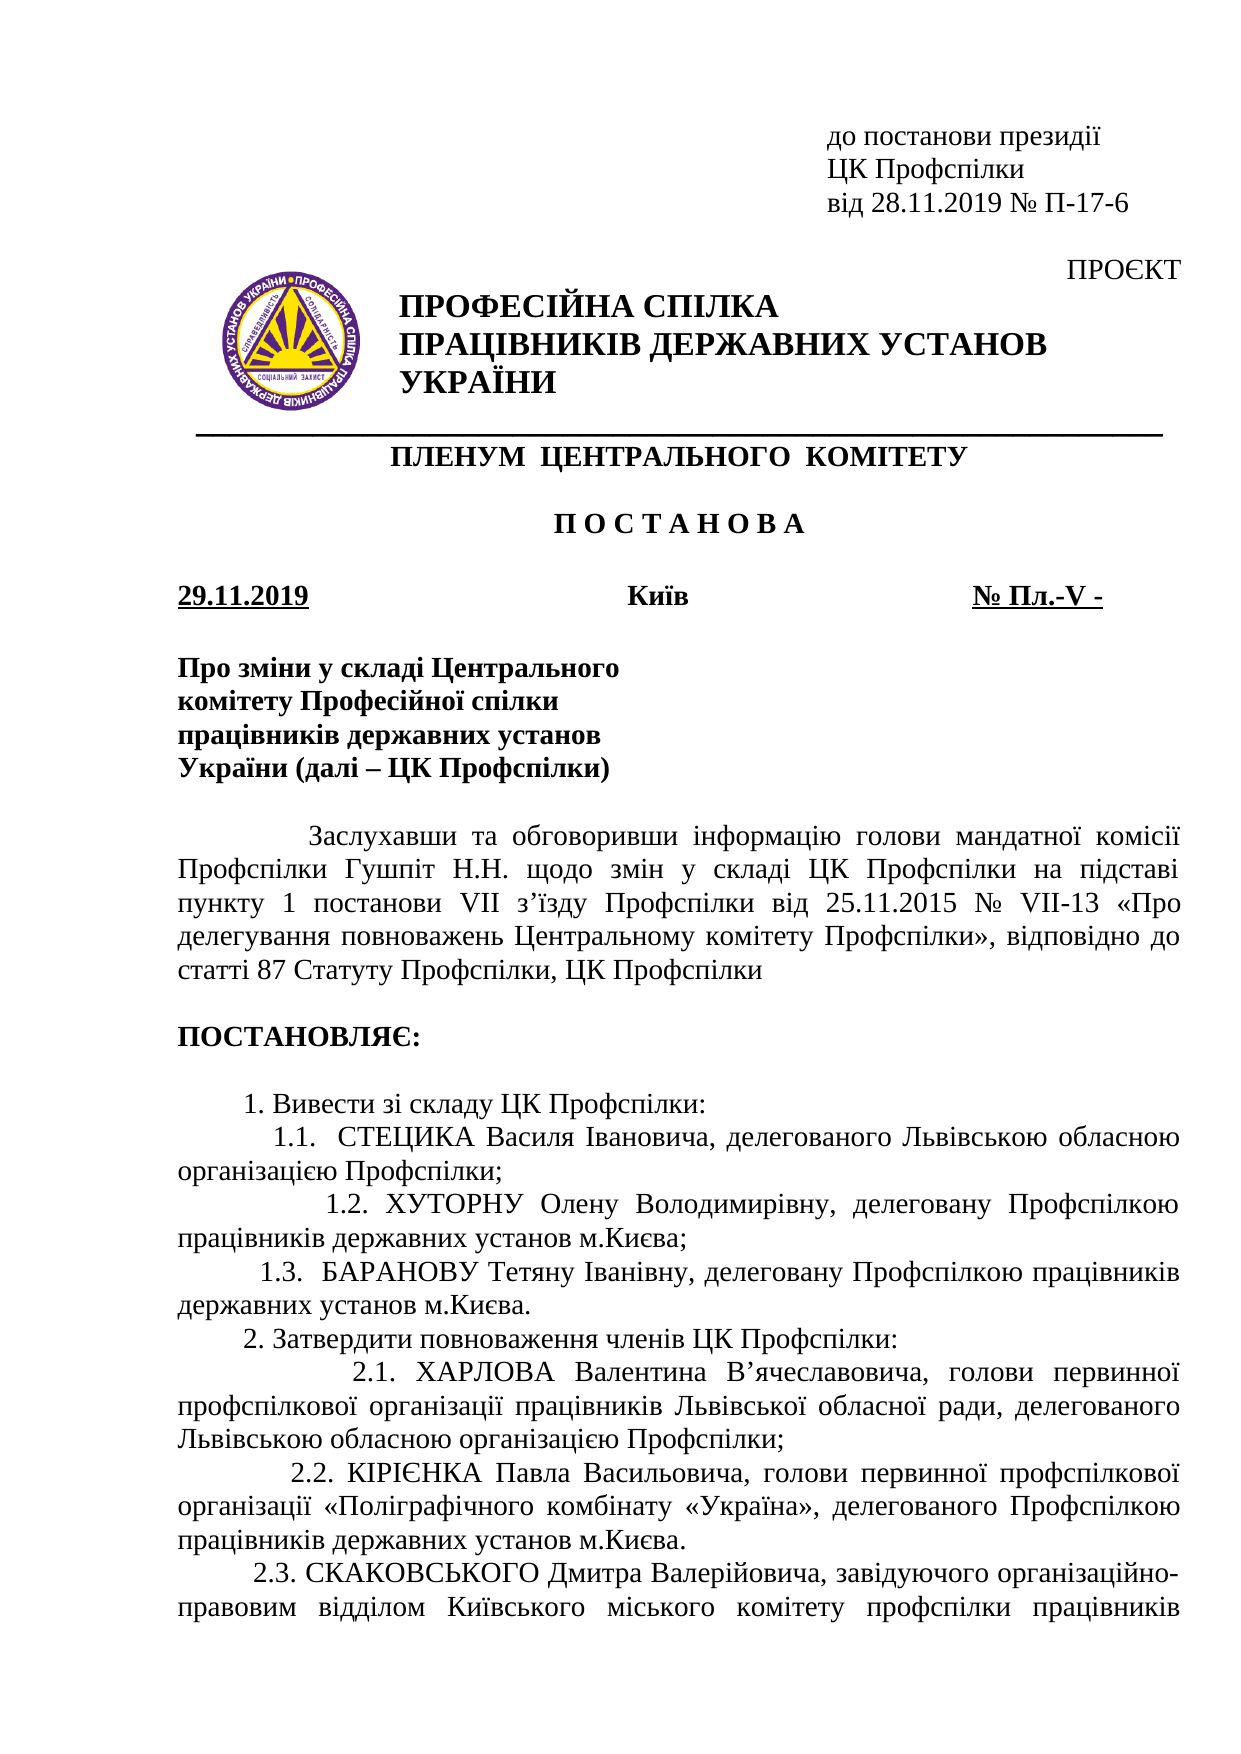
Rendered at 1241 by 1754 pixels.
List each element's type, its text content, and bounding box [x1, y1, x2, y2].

text працівників державних установ [177, 717, 1181, 751]
text ПРОФЕСІЙНА СПІЛКА [398, 286, 1181, 324]
text 2. Затвердити повноваження членів ЦК Профспілки: [177, 1321, 1181, 1354]
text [177, 1556, 1181, 1623]
text від 28.11.2019 № П-17-6 [827, 185, 1181, 219]
text України (далі – ЦК Профспілки) [177, 751, 1181, 784]
text ПЛЕНУМ ЦЕНТРАЛЬНОГО КОМІТЕТУ [177, 439, 1181, 473]
text 1. Вивести зі складу ЦК Профспілки: [177, 1086, 1181, 1119]
text Заслухавши та обговоривши інформацію голови мандатної комісії Профспілки Гушпіт Н.Н. щодо змін у складі ЦК Профспілки на підставі пункту 1 постанови VIІ з’їзду Профспілки від 25.11.2015 № VII-13 «Про делегування повноважень Центральному комітету Профспілки», відповідно до статті 87 Статуту Профспілки, ЦК Профспілки [177, 818, 1181, 985]
text 29.11.2019 Київ № Пл.-V - [177, 578, 1144, 612]
text 2.1. ХАРЛОВА Валентина В’ячеславовича, голови первинної профспілкової організації працівників Львівської обласної ради, делегованого Львівською обласною організацією Профспілки; [177, 1354, 1181, 1455]
text 2.2. КІРІЄНКА Павла Васильовича, голови первинної профспілкової організації «Поліграфічного комбінату «Україна», делегованого Профспілкою працівників державних установ м.Києва. [177, 1455, 1181, 1556]
text П О С Т А Н О В А [177, 506, 1181, 540]
picture [207, 253, 373, 401]
text ПОСТАНОВЛЯЄ: [177, 1019, 1181, 1052]
text УКРАЇНИ [398, 362, 1181, 401]
text ПРАЦІВНИКІВ ДЕРЖАВНИХ УСТАНОВ [398, 324, 1181, 362]
text 1.2. ХУТОРНУ Олену Володимирівну, делеговану Профспілкою працівників державних установ м.Києва; [177, 1187, 1181, 1254]
text ПРОЄКТ [398, 252, 1181, 286]
text 1.3. БАРАНОВУ Тетяну Іванівну, делеговану Профспілкою працівників державних установ м.Києва. [177, 1254, 1181, 1321]
text Про зміни у складі Центрального [177, 650, 1181, 683]
text 1.1. СТЕЦИКА Василя Івановича, делегованого Львівською обласною організацією Профспілки; [177, 1119, 1181, 1187]
text комітету Професійної спілки [177, 683, 1181, 717]
text __________________________________________________________ [177, 401, 1181, 439]
text ЦК Профспілки [827, 152, 1181, 185]
text до постанови президії [827, 118, 1181, 152]
